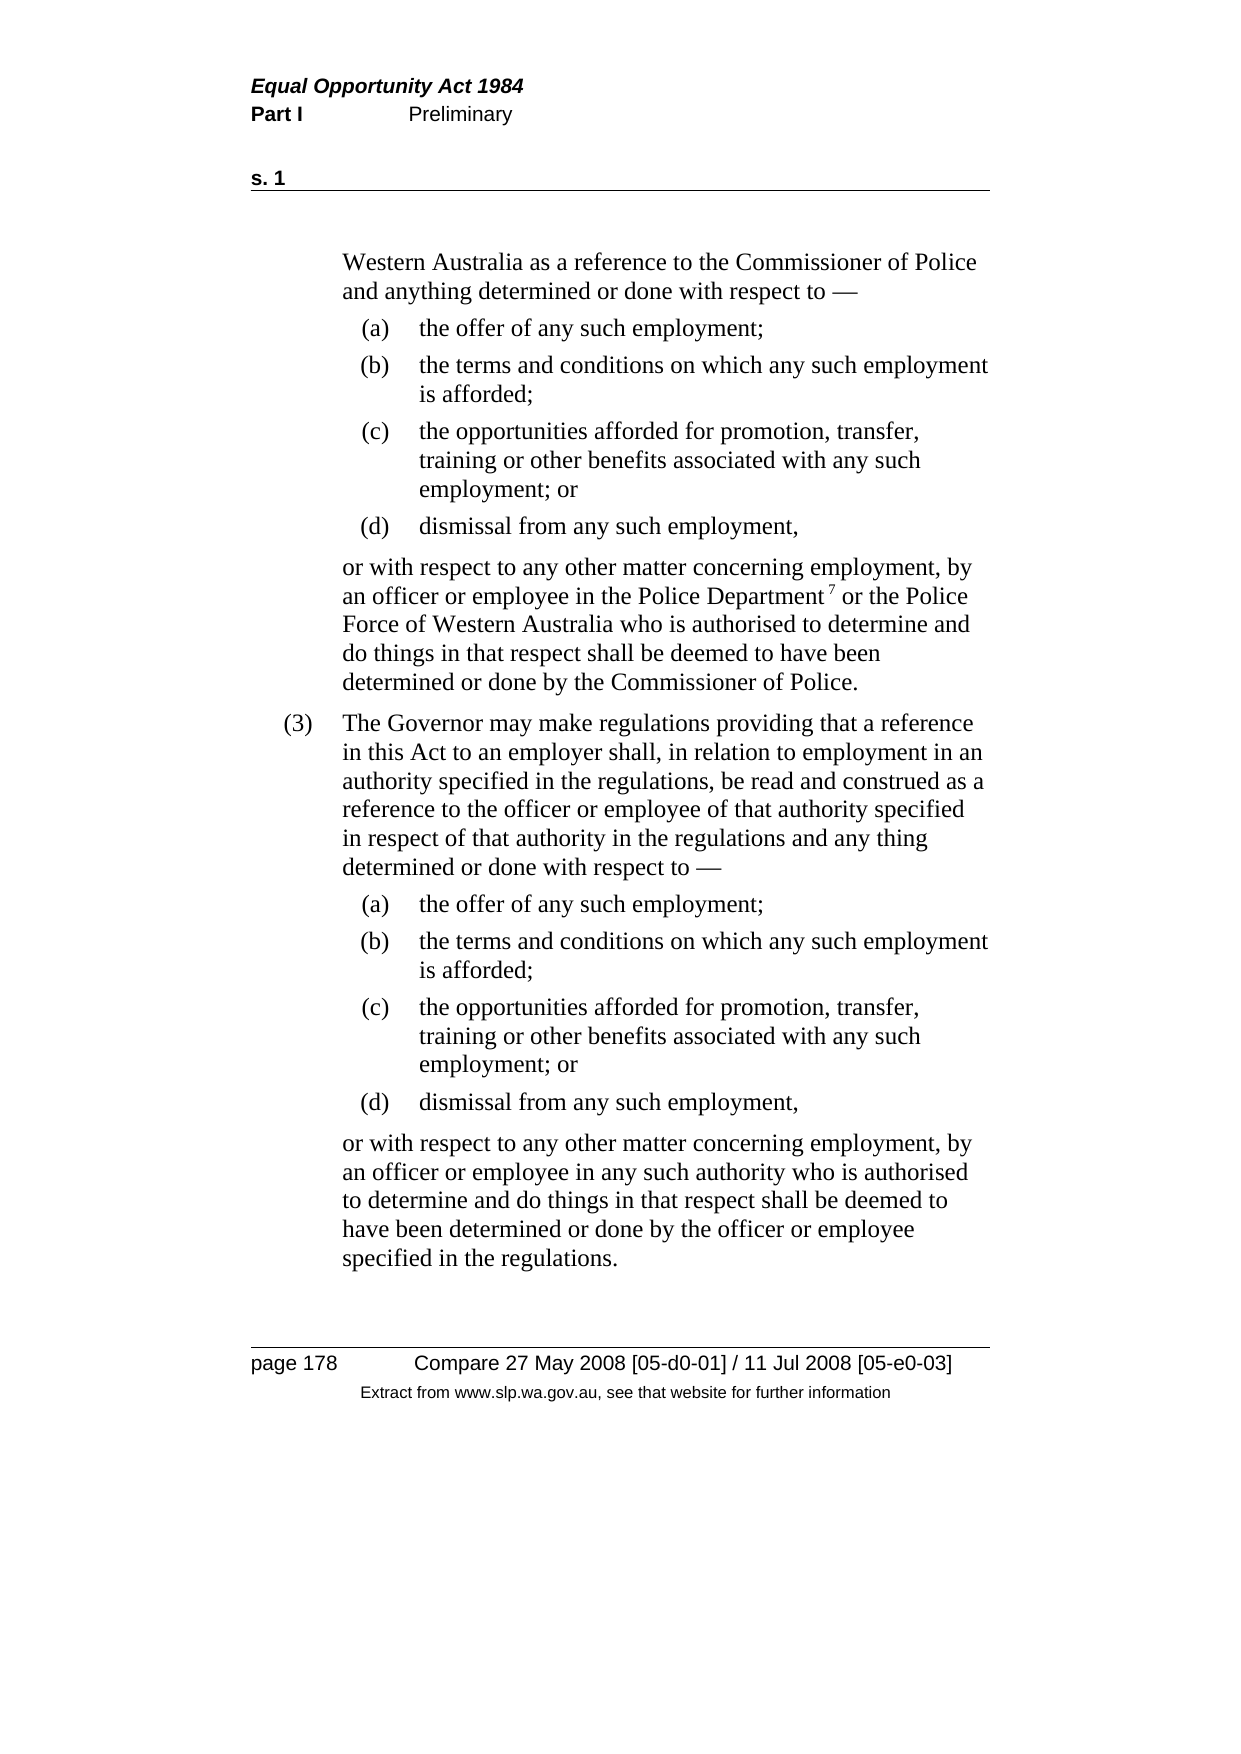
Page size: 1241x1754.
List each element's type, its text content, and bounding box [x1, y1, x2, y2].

text (b) the terms and conditions on which any such employment is afforded; [251, 926, 990, 984]
text or with respect to any other matter concerning employment, by an officer or employee in any such authority who is authorised to determine and do things in that respect shall be deemed to have been determined or done by the officer or employee specified in the regulations. [251, 1128, 990, 1272]
text (d) dismissal from any such employment, [251, 1087, 990, 1115]
text (c) the opportunities afforded for promotion, transfer, training or other benefits associated with any such employment; or [251, 992, 990, 1078]
text or with respect to any other matter concerning employment, by an officer or employee in the Police Department 7 or the Police Force of Western Australia who is authorised to determine and do things in that respect shall be deemed to have been determined or done by the Commissioner of Police. [251, 552, 990, 696]
text (c) the opportunities afforded for promotion, transfer, training or other benefits associated with any such employment; or [251, 416, 990, 502]
text (b) the terms and conditions on which any such employment is afforded; [251, 350, 990, 408]
text (a) the offer of any such employment; [251, 889, 990, 918]
text (a) the offer of any such employment; [251, 313, 990, 342]
text (d) dismissal from any such employment, [251, 511, 990, 539]
text (3) The Governor may make regulations providing that a reference in this Act to an employer shall, in relation to employment in an authority specified in the regulations, be read and construed as a reference to the officer or employee of that authority specified in respect of that authority in the regulations and any thing determined or done with respect to — [251, 708, 990, 881]
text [251, 247, 990, 305]
